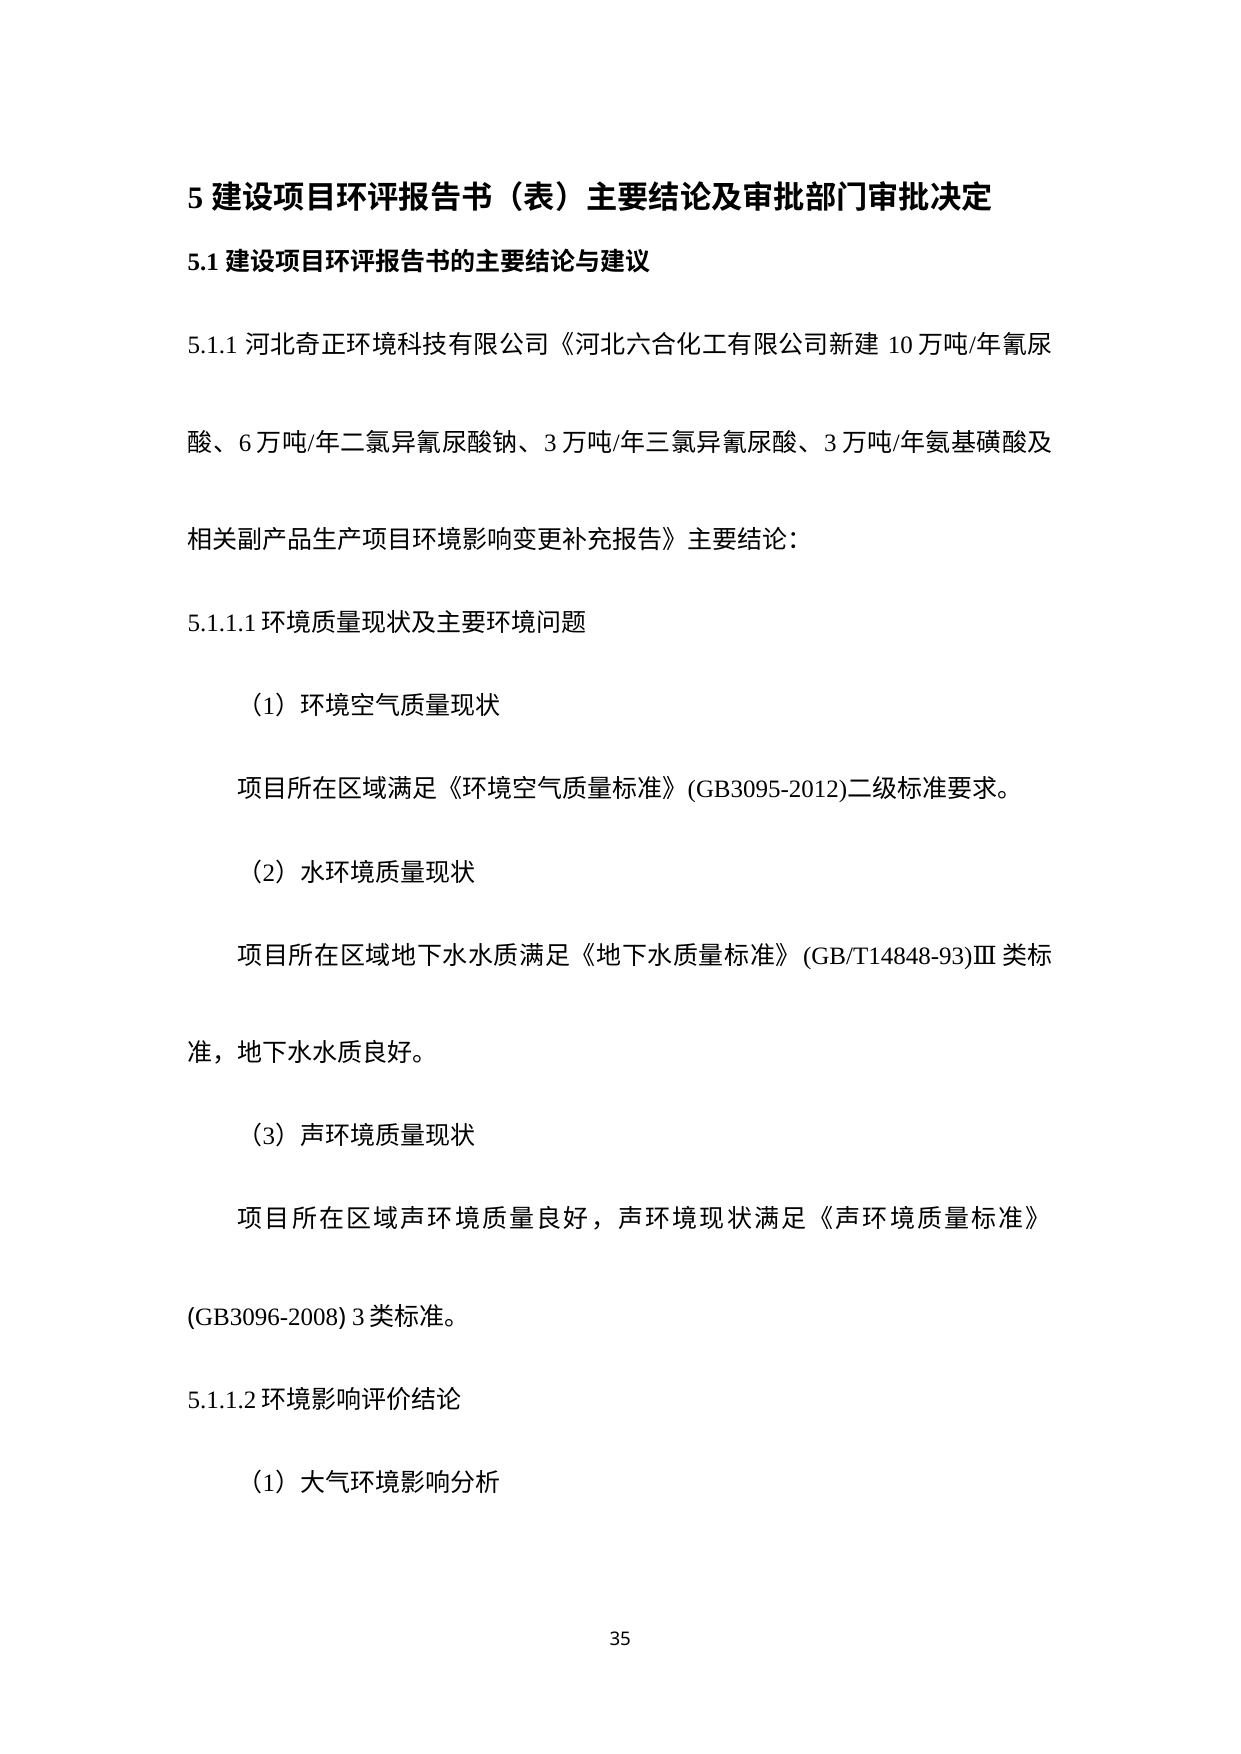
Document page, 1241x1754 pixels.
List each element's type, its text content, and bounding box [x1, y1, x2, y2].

text 5.1.1.2环境影响评价结论 [187, 1365, 1053, 1430]
text （3）声环境质量现状 [187, 1101, 1053, 1166]
subtitle 5 建设项目环评报告书（表）主要结论及审批部门审批决定 [187, 162, 1053, 227]
text （2）水环境质量现状 [187, 838, 1053, 903]
text 5.1.1 河北奇正环境科技有限公司《河北六合化工有限公司新建10万吨/年氰尿酸、6万吨/年二氯异氰尿酸钠、3万吨/年三氯异氰尿酸、3万吨/年氨基磺酸及相关副产品生产项目环境影响变更补充报告》主要结论： [187, 310, 1053, 570]
text 项目所在区域满足《环境空气质量标准》(GB3095-2012)二级标准要求。 [187, 754, 1053, 819]
text 项目所在区域声环境质量良好，声环境现状满足《声环境质量标准》(GB3096-2008) 3类标准。 [187, 1184, 1053, 1347]
text （1）环境空气质量现状 [187, 671, 1053, 736]
subtitle 5.1 建设项目环评报告书的主要结论与建议 [187, 227, 1053, 292]
text 项目所在区域地下水水质满足《地下水质量标准》(GB/T14848-93)Ⅲ类标准，地下水水质良好。 [187, 921, 1053, 1083]
text （1）大气环境影响分析 [187, 1448, 1053, 1513]
text 5.1.1.1环境质量现状及主要环境问题 [187, 588, 1053, 653]
